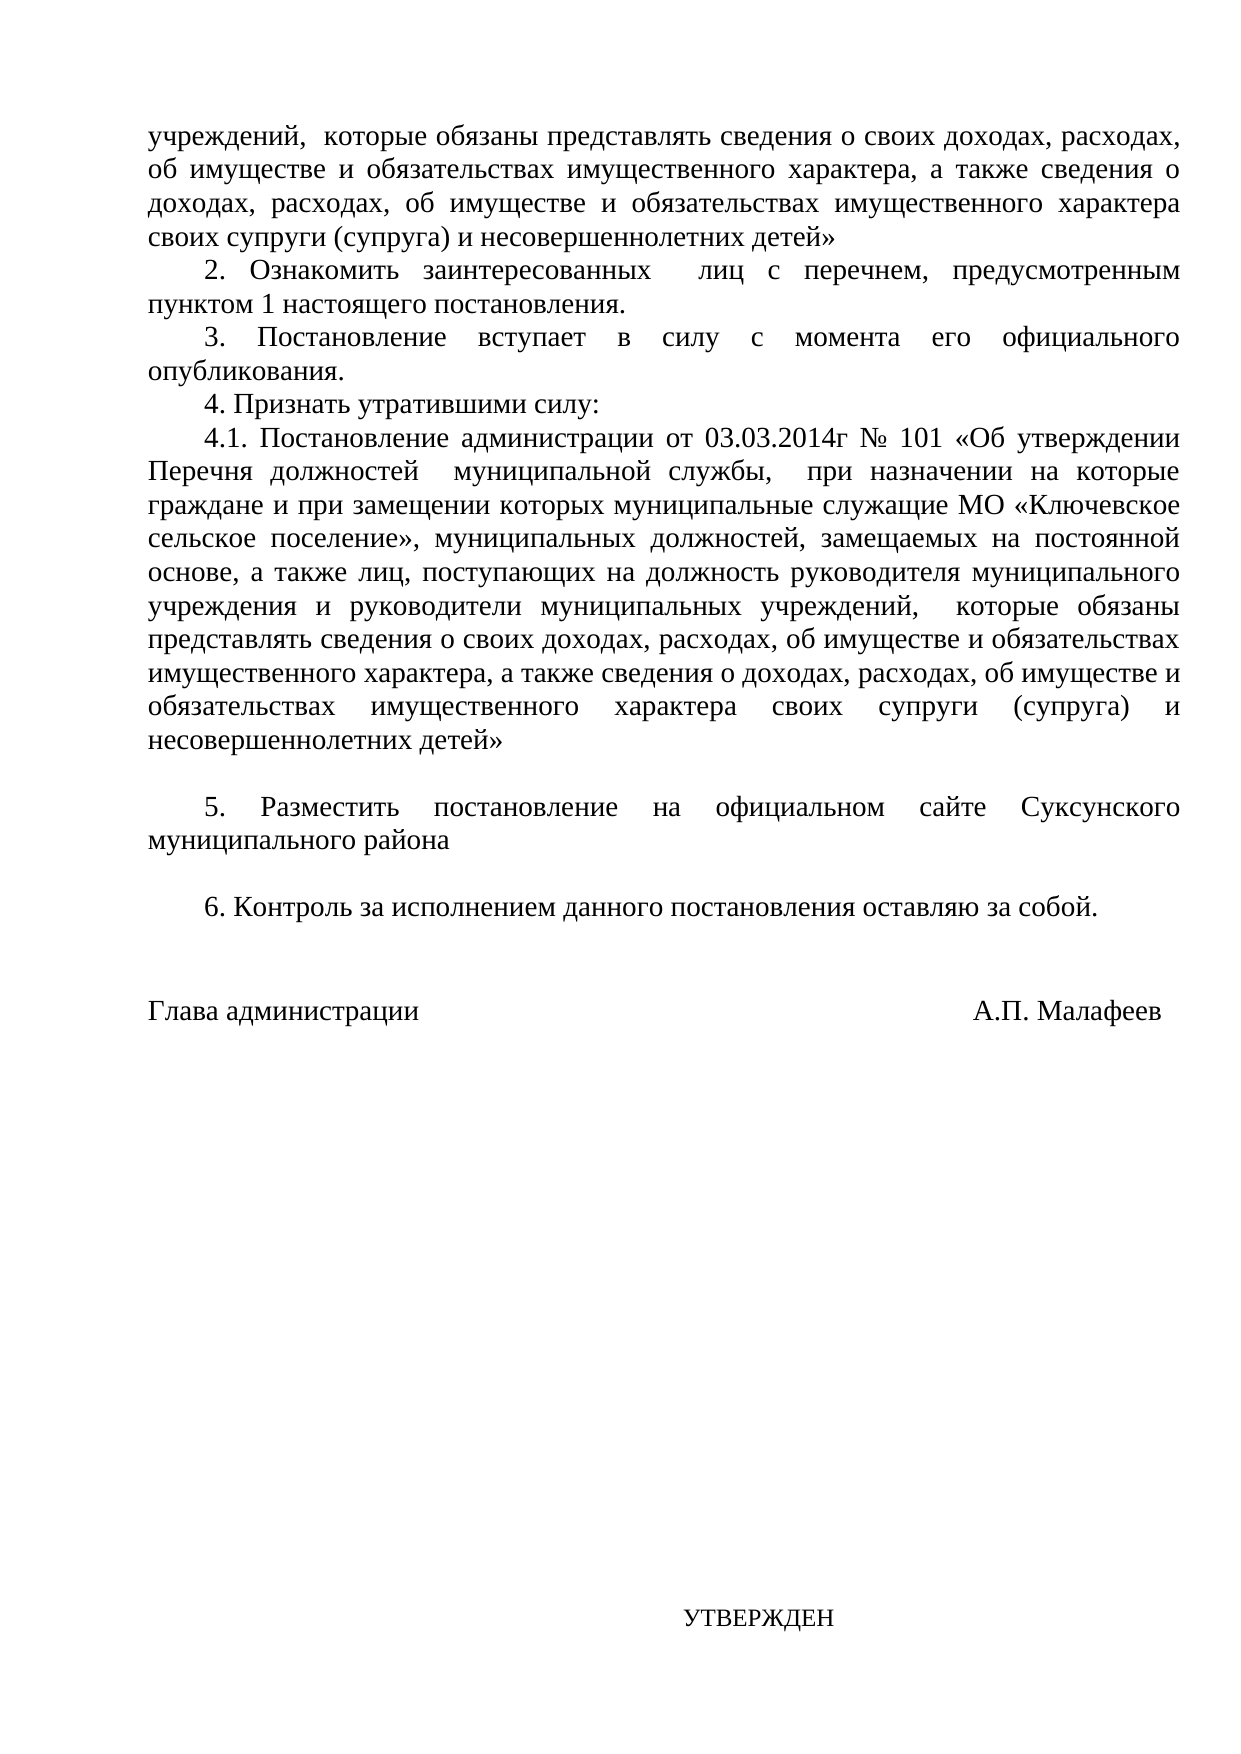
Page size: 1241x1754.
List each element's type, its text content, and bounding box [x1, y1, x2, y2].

text 4.1. Постановление администрации от 03.03.2014г № 101 «Об утверждении Перечня должностей муниципальной службы, при назначении на которые граждане и при замещении которых муниципальные служащие МО «Ключевское сельское поселение», муниципальных должностей, замещаемых на постоянной основе, а также лиц, поступающих на должность руководителя муниципального учреждения и руководители муниципальных учреждений, которые обязаны представлять сведения о своих доходах, расходах, об имуществе и обязательствах имущественного характера, а также сведения о доходах, расходах, об имуществе и обязательствах имущественного характера своих супруги (супруга) и несовершеннолетних детей» [148, 420, 1181, 755]
text УТВЕРЖДЕН [664, 1603, 1181, 1631]
text 5. Разместить постановление на официальном сайте Суксунского муниципального района [148, 789, 1181, 856]
text Глава администрации А.П. Малафеев [148, 990, 1181, 1028]
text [148, 118, 1181, 252]
text 3. Постановление вступает в силу с момента его официального опубликования. [148, 319, 1181, 386]
text 6. Контроль за исполнением данного постановления оставляю за собой. [148, 889, 1181, 923]
text 2. Ознакомить заинтересованных лиц с перечнем, предусмотренным пунктом 1 настоящего постановления. [148, 252, 1181, 319]
text 4. Признать утратившими силу: [148, 386, 1181, 420]
